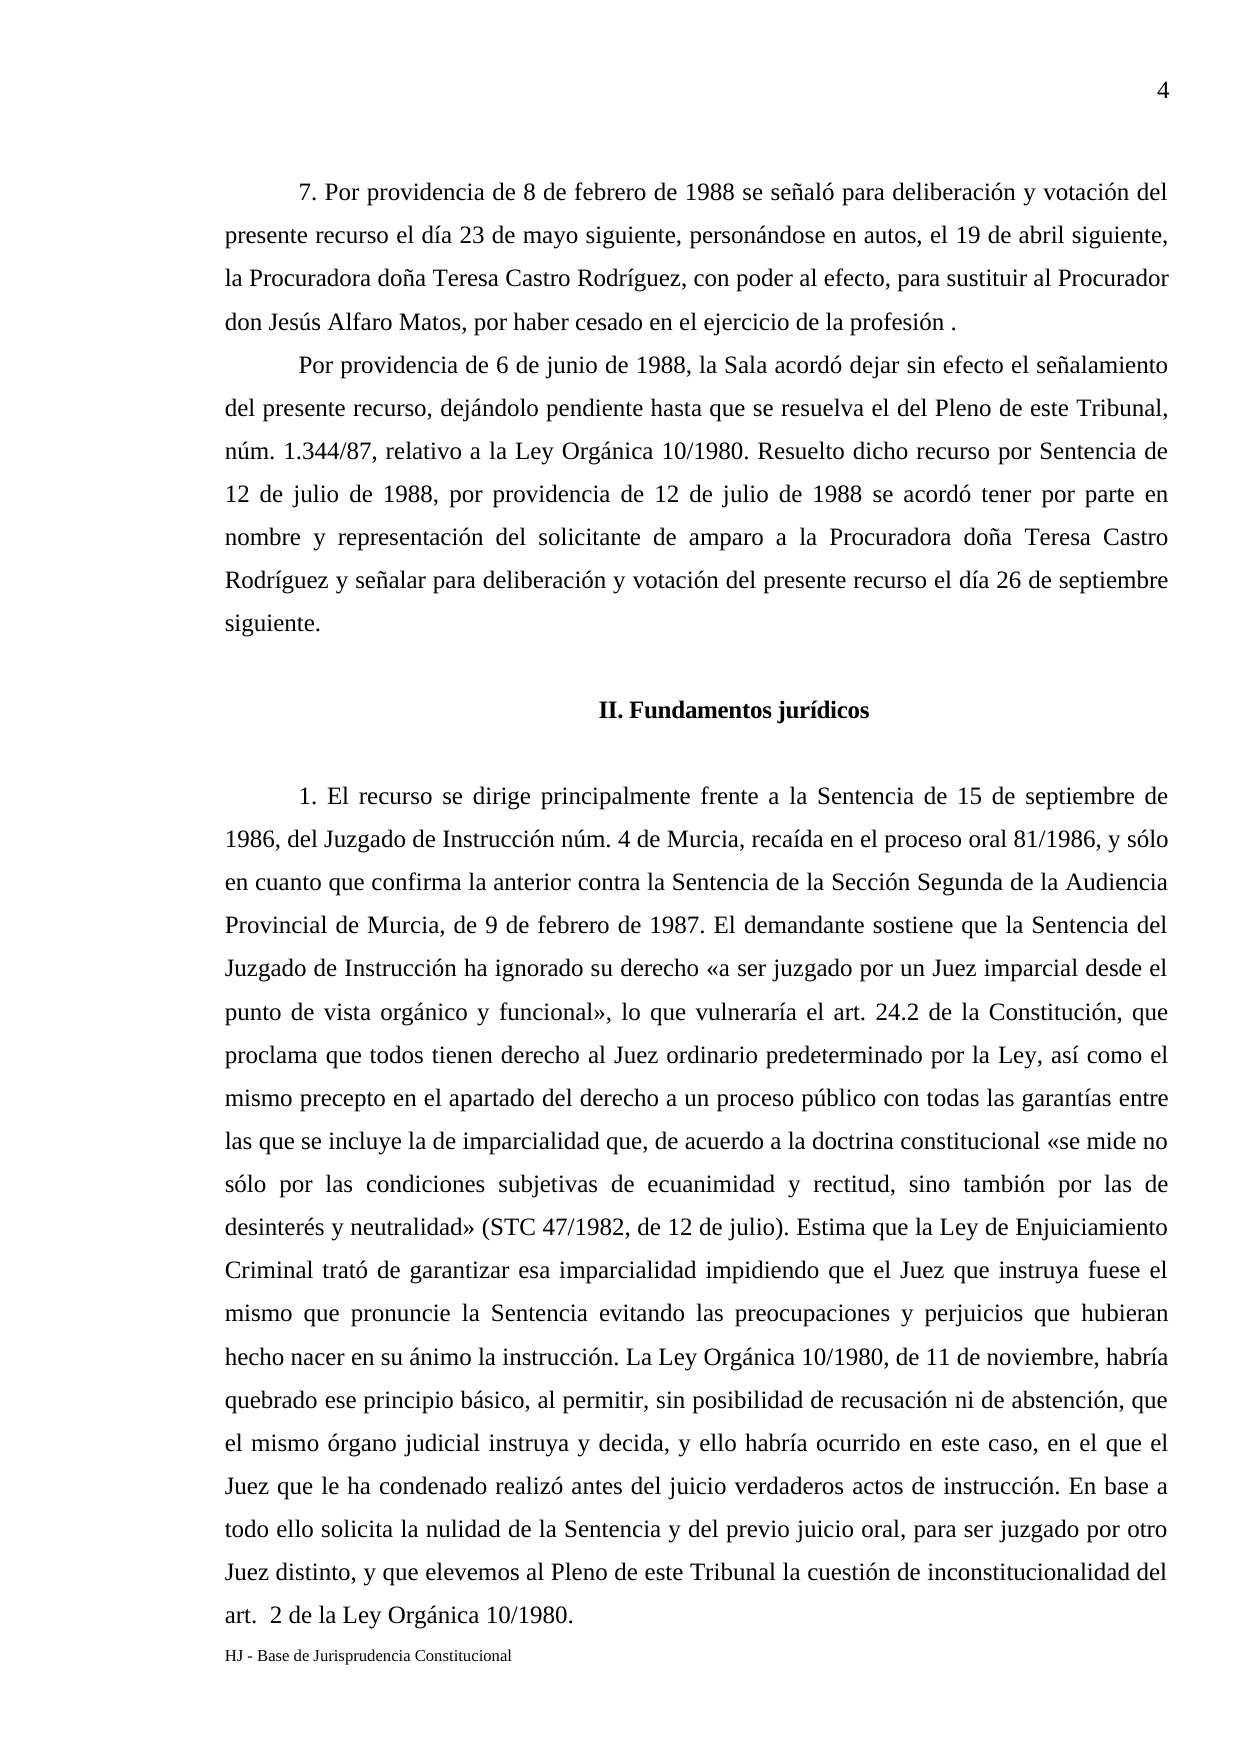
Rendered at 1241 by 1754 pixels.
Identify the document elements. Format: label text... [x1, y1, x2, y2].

text 1. El recurso se dirige principalmente frente a la Sentencia de 15 de septiembre de 1986, del Juzgado de Instrucción núm. 4 de Murcia, recaída en el proceso oral 81/1986, y sólo en cuanto que confirma la anterior contra la Sentencia de la Sección Segunda de la Audiencia Provincial de Murcia, de 9 de febrero de 1987. El demandante sostiene que la Sentencia del Juzgado de Instrucción ha ignorado su derecho «a ser juzgado por un Juez imparcial desde el punto de vista orgánico y funcional», lo que vulneraría el art. 24.2 de la Constitución, que proclama que todos tienen derecho al Juez ordinario predeterminado por la Ley, así como el mismo precepto en el apartado del derecho a un proceso público con todas las garantías entre las que se incluye la de imparcialidad que, de acuerdo a la doctrina constitucional «se mide no sólo por las condiciones subjetivas de ecuanimidad y rectitud, sino tambión por las de desinterés y neutralidad» (STC 47/1982, de 12 de julio). Estima que la Ley de Enjuiciamiento Criminal trató de garantizar esa imparcialidad impidiendo que el Juez que instruya fuese el mismo que pronuncie la Sentencia evitando las preocupaciones y perjuicios que hubieran hecho nacer en su ánimo la instrucción. La Ley Orgánica 10/1980, de 11 de noviembre, habría quebrado ese principio básico, al permitir, sin posibilidad de recusación ni de abstención, que el mismo órgano judicial instruya y decida, y ello habría ocurrido en este caso, en el que el Juez que le ha condenado realizó antes del juicio verdaderos actos de instrucción. En base a todo ello solicita la nulidad de la Sentencia y del previo juicio oral, para ser juzgado por otro Juez distinto, y que elevemos al Pleno de este Tribunal la cuestión de inconstitucionalidad del art. 2 de la Ley Orgánica 10/1980. [224, 781, 1169, 1629]
subtitle II. Fundamentos jurídicos [224, 695, 1169, 723]
text Por providencia de 6 de junio de 1988, la Sala acordó dejar sin efecto el señalamiento del presente recurso, dejándolo pendiente hasta que se resuelva el del Pleno de este Tribunal, núm. 1.344/87, relativo a la Ley Orgánica 10/1980. Resuelto dicho recurso por Sentencia de 12 de julio de 1988, por providencia de 12 de julio de 1988 se acordó tener por parte en nombre y representación del solicitante de amparo a la Procuradora doña Teresa Castro Rodríguez y señalar para deliberación y votación del presente recurso el día 26 de septiembre siguiente. [224, 350, 1169, 637]
text 7. Por providencia de 8 de febrero de 1988 se señaló para deliberación y votación del presente recurso el día 23 de mayo siguiente, personándose en autos, el 19 de abril siguiente, la Procuradora doña Teresa Castro Rodríguez, con poder al efecto, para sustituir al Procurador don Jesús Alfaro Matos, por haber cesado en el ejercicio de la profesión . [224, 177, 1169, 335]
